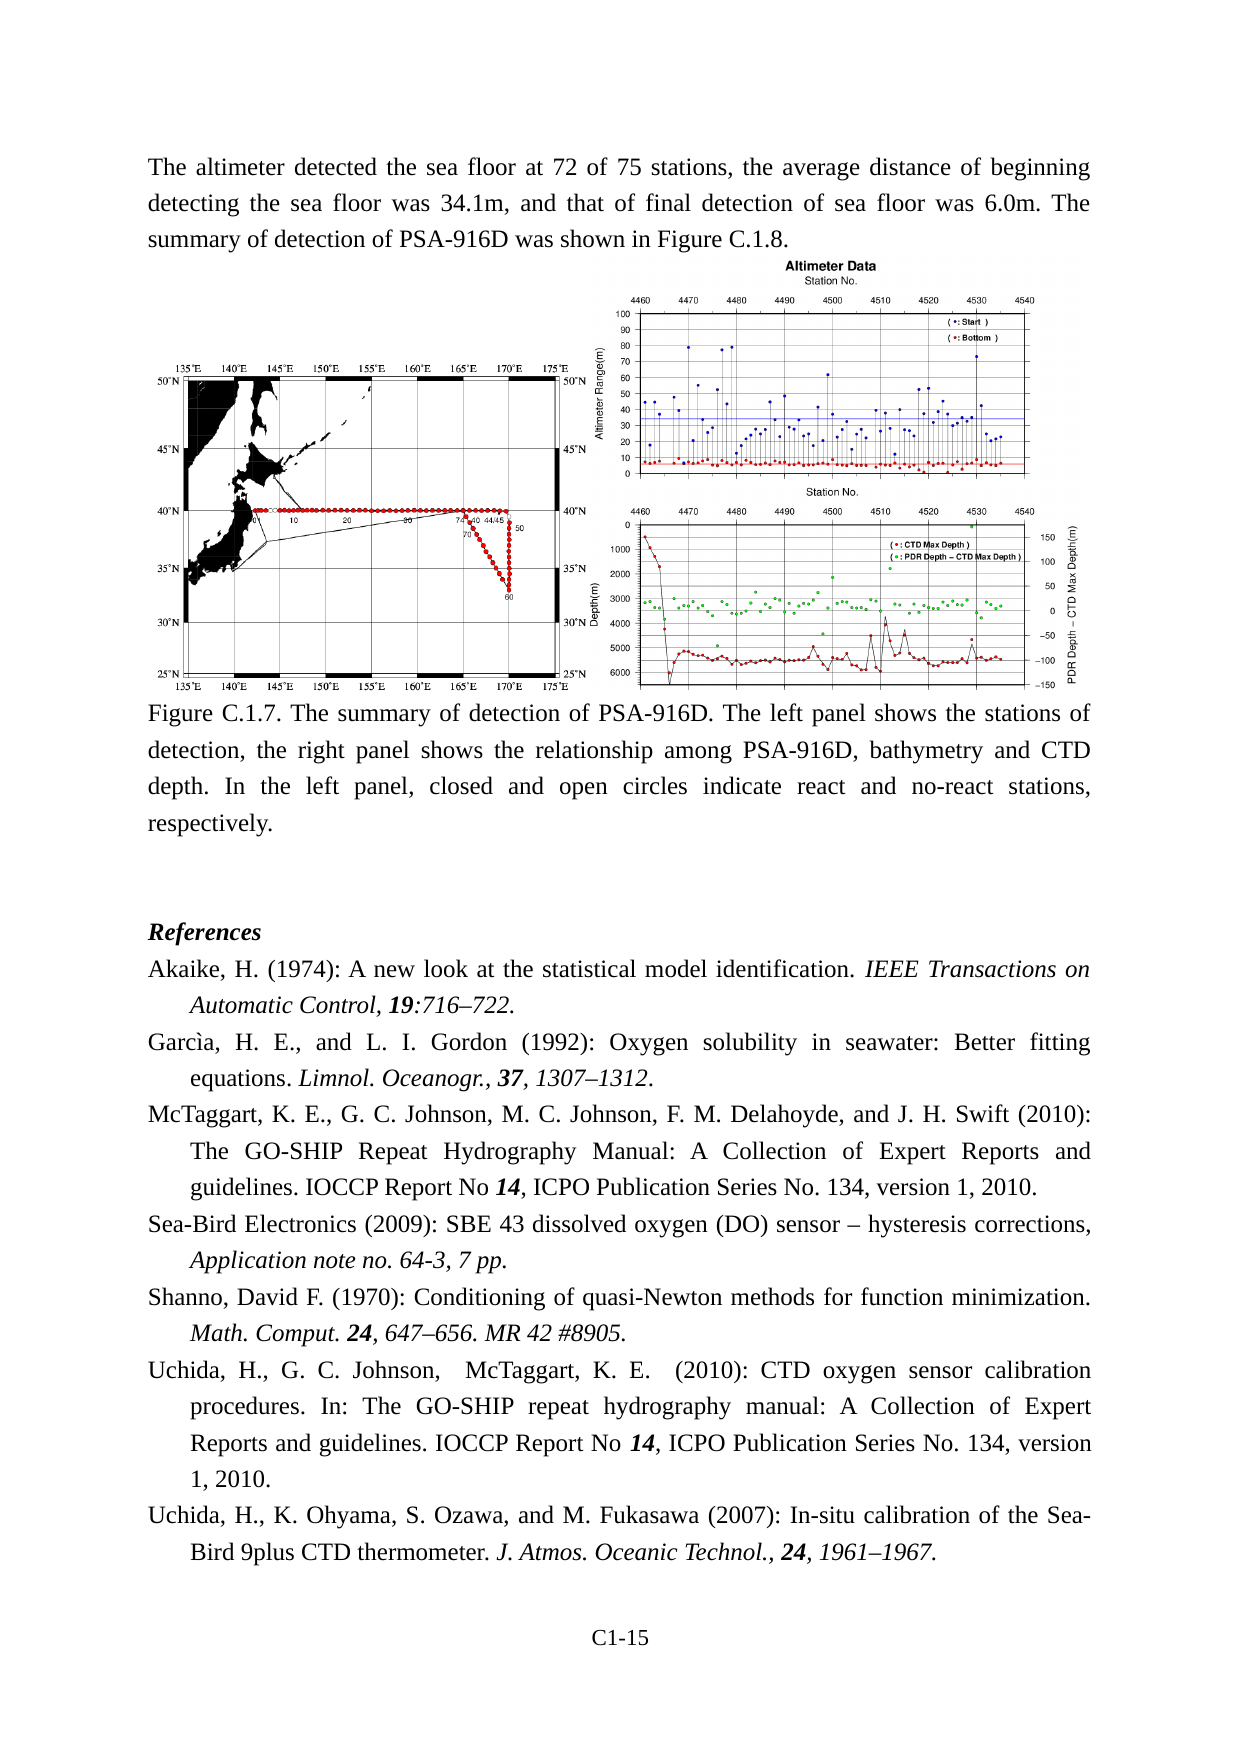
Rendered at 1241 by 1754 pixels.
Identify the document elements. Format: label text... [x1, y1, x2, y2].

text The altimeter detected the sea floor at 72 of 75 stations, the average distance of beginning detecting the sea floor was 34.1m, and that of final detection of sea floor was 6.0m. The summary of detection of PSA-916D was shown in Figure C.1.8. [148, 148, 1092, 257]
text References [148, 913, 1092, 950]
text McTaggart, K. E., G. C. Johnson, M. C. Johnson, F. M. Delahoyde, and J. H. Swift (2010): The GO-SHIP Repeat Hydrography Manual: A Collection of Expert Reports and guidelines. IOCCP Report No 14, ICPO Publication Series No. 134, version 1, 2010. [148, 1096, 1092, 1205]
text Shanno, David F. (1970): Conditioning of quasi-Newton methods for function minimization. Math. Comput. 24, 647–656. MR 42 #8905. [148, 1278, 1092, 1351]
text Uchida, H., G. C. Johnson, McTaggart, K. E. (2010): CTD oxygen sensor calibration procedures. In: The GO-SHIP repeat hydrography manual: A Collection of Expert Reports and guidelines. IOCCP Report No 14, ICPO Publication Series No. 134, version 1, 2010. [148, 1351, 1092, 1497]
text Figure C.1.7. The summary of detection of PSA-916D. The left panel shows the stations of detection, the right panel shows the relationship among PSA-916D, bathymetry and CTD depth. In the left panel, closed and open circles indicate react and no-react stations, respectively. [148, 695, 1092, 841]
text Garcìa, H. E., and L. I. Gordon (1992): Oxygen solubility in seawater: Better fitting equations. Limnol. Oceanogr., 37, 1307–1312. [148, 1023, 1092, 1096]
text Akaike, H. (1974): A new look at the statistical model identification. IEEE Transactions on Automatic Control, 19:716–722. [148, 950, 1092, 1023]
text Sea-Bird Electronics (2009): SBE 43 dissolved oxygen (DO) sensor – hysteresis corrections, Application note no. 64-3, 7 pp. [148, 1205, 1092, 1278]
text Uchida, H., K. Ohyama, S. Ozawa, and M. Fukasawa (2007): In-situ calibration of the Sea-Bird 9plus CTD thermometer. J. Atmos. Oceanic Technol., 24, 1961–1967. [148, 1497, 1092, 1570]
picture [154, 257, 1086, 694]
